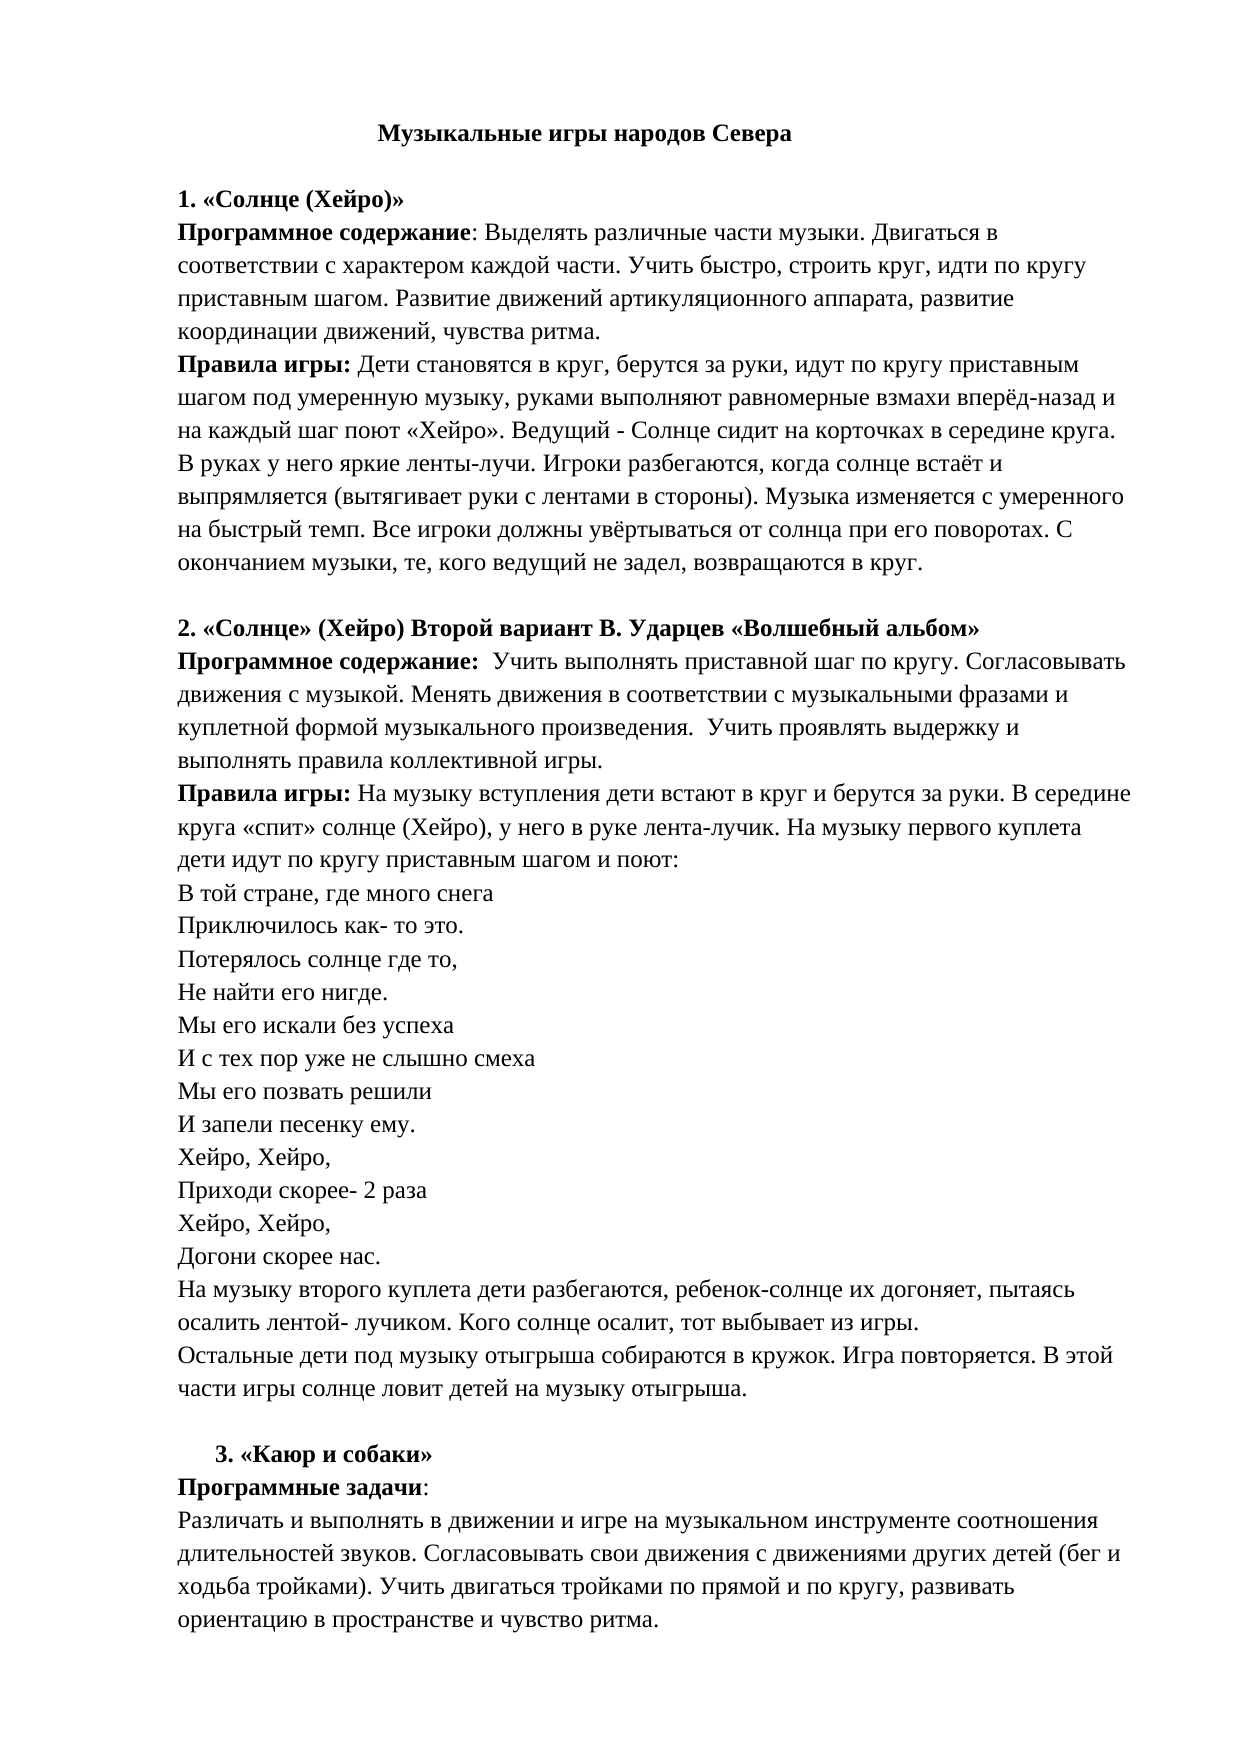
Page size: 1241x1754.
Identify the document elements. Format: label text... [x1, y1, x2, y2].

text 1. «Солнце (Хейро)» [177, 184, 1133, 213]
text И запели песенку ему. [177, 1109, 1133, 1137]
text Программное содержание: Учить выполнять приставной шаг по кругу. Согласовывать движения с музыкой. Менять движения в соответствии с музыкальными фразами и куплетной формой музыкального произведения. Учить проявлять выдержку и выполнять правила коллективной игры. [177, 646, 1133, 774]
text Хейро, Хейро, [177, 1142, 1133, 1171]
text В той стране, где много снега [177, 878, 1133, 906]
text Мы его искали без успеха [177, 1010, 1133, 1038]
text И с тех пор уже не слышно смеха [177, 1043, 1133, 1071]
text Правила игры: На музыку вступления дети встают в круг и берутся за руки. В середине круга «спит» солнце (Хейро), у него в руке лента-лучик. На музыку первого куплета дети идут по кругу приставным шагом и поют: [177, 778, 1133, 873]
text Программные задачи: [177, 1472, 1133, 1501]
text 3. «Каюр и собаки» [177, 1439, 1133, 1468]
text Хейро, Хейро, [177, 1208, 1133, 1237]
text Правила игры: Дети становятся в круг, берутся за руки, идут по кругу приставным шагом под умеренную музыку, руками выполняют равномерные взмахи вперёд-назад и на каждый шаг поют «Хейро». Ведущий - Солнце сидит на корточках в середине круга. В руках у него яркие ленты-лучи. Игроки разбегаются, когда солнце встаёт и выпрямляется (вытягивает руки с лентами в стороны). Музыка изменяется с умеренного на быстрый темп. Все игроки должны увёртываться от солнца при его поворотах. С окончанием музыки, те, кого ведущий не задел, возвращаются в круг. [177, 349, 1133, 576]
text Приключилось как- то это. [177, 911, 1133, 939]
text Остальные дети под музыку отыгрыша собираются в кружок. Игра повторяется. В этой части игры солнце ловит детей на музыку отыгрыша. [177, 1340, 1133, 1402]
text На музыку второго куплета дети разбегаются, ребенок-солнце их догоняет, пытаясь осалить лентой- лучиком. Кого солнце осалит, тот выбывает из игры. [177, 1274, 1133, 1336]
text Различать и выполнять в движении и игре на музыкальном инструменте соотношения длительностей звуков. Согласовывать свои движения с движениями других детей (бег и ходьба тройками). Учить двигаться тройками по прямой и по кругу, развивать ориентацию в пространстве и чувство ритма. [177, 1505, 1133, 1633]
text Догони скорее нас. [177, 1241, 1133, 1269]
text 2. «Солнце» (Хейро) Второй вариант В. Ударцев «Волшебный альбом» [177, 613, 1133, 642]
text Не найти его нигде. [177, 977, 1133, 1005]
text Приходи скорее- 2 раза [177, 1175, 1133, 1203]
text Потерялось солнце где то, [177, 944, 1133, 972]
text Программное содержание: Выделять различные части музыки. Двигаться в соответствии с характером каждой части. Учить быстро, строить круг, идти по кругу приставным шагом. Развитие движений артикуляционного аппарата, развитие координации движений, чувства ритма. [177, 217, 1133, 345]
text Мы его позвать решили [177, 1076, 1133, 1104]
text Музыкальные игры народов Севера [177, 118, 1133, 147]
